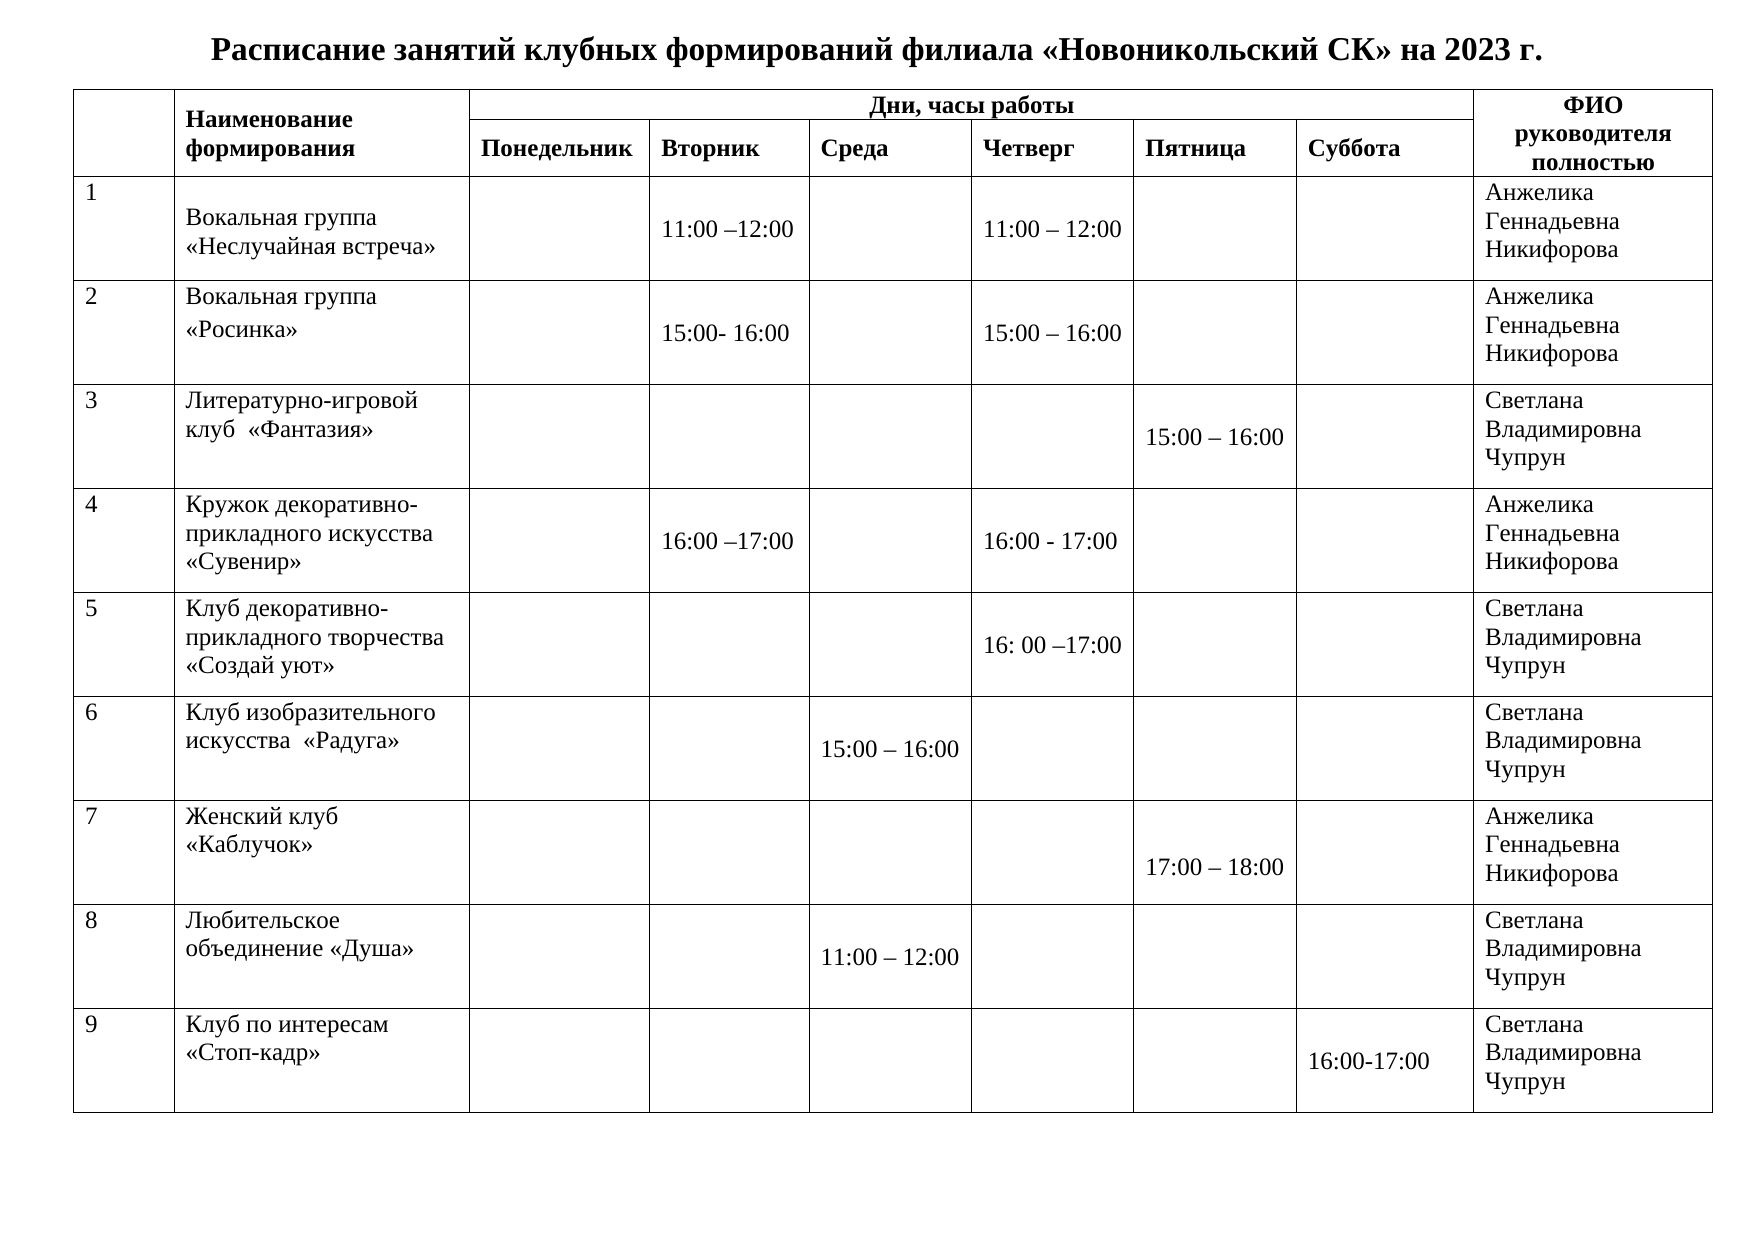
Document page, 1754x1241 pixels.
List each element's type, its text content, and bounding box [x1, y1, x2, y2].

table_cell Клуб декоративно-прикладного творчества «Создай уют» [175, 593, 469, 696]
table_cell [470, 905, 649, 1008]
table_header [74, 90, 174, 176]
table_cell 2 [74, 281, 174, 384]
table_cell [470, 385, 649, 488]
table_cell Понедельник [470, 120, 649, 176]
table_cell [810, 281, 971, 384]
table_cell [972, 385, 1133, 488]
table_cell 15:00 – 16:00 [1134, 385, 1296, 488]
table_cell [650, 905, 809, 1008]
table_cell [810, 177, 971, 280]
table_cell [470, 177, 649, 280]
table_cell 3 [74, 385, 174, 488]
table_cell [1134, 281, 1296, 384]
table_cell 5 [74, 593, 174, 696]
table_cell [470, 489, 649, 592]
table_cell Вторник [650, 120, 809, 176]
table_cell [470, 281, 649, 384]
table_cell [1297, 177, 1473, 280]
table_cell [972, 801, 1133, 904]
table_cell 8 [74, 905, 174, 1008]
table_cell Пятница [1134, 120, 1296, 176]
table_cell 4 [74, 489, 174, 592]
table_cell [972, 697, 1133, 800]
table_cell 7 [74, 801, 174, 904]
table_cell [1134, 593, 1296, 696]
table_cell [1134, 489, 1296, 592]
table_cell 15:00 – 16:00 [810, 697, 971, 800]
table_cell [1297, 281, 1473, 384]
table_cell Суббота [1297, 120, 1473, 176]
table_cell [1297, 697, 1473, 800]
table_cell [972, 905, 1133, 1008]
table_cell 17:00 – 18:00 [1134, 801, 1296, 904]
table_cell [1134, 1009, 1296, 1112]
table_cell Вокальная группа «Росинка» [175, 281, 469, 384]
table_cell [810, 593, 971, 696]
table_cell Среда [810, 120, 971, 176]
table_cell 9 [74, 1009, 174, 1112]
table_header Дни, часы работы [470, 90, 1473, 118]
table_cell [810, 489, 971, 592]
table_cell Четверг [972, 120, 1133, 176]
table_cell Светлана Владимировна Чупрун [1474, 1009, 1712, 1112]
table_cell 16:00 - 17:00 [972, 489, 1133, 592]
table_cell [1297, 593, 1473, 696]
table_cell [810, 385, 971, 488]
table_cell [810, 801, 971, 904]
table_cell [1297, 905, 1473, 1008]
text Расписание занятий клубных формирований филиала «Новоникольский СК» на 2023 г. [118, 29, 1636, 68]
table_cell Анжелика Геннадьевна Никифорова [1474, 177, 1712, 280]
table_cell [650, 385, 809, 488]
table_cell Анжелика Геннадьевна Никифорова [1474, 489, 1712, 592]
table_cell [1297, 489, 1473, 592]
table_cell [650, 697, 809, 800]
table_cell [1134, 177, 1296, 280]
table_cell Женский клуб «Каблучок» [175, 801, 469, 904]
table_cell Светлана Владимировна Чупрун [1474, 697, 1712, 800]
table_cell [650, 593, 809, 696]
table_cell Светлана Владимировна Чупрун [1474, 905, 1712, 1008]
table_cell Анжелика Геннадьевна Никифорова [1474, 801, 1712, 904]
table_header Наименование формирования [175, 90, 469, 176]
table_cell 6 [74, 697, 174, 800]
table_cell [470, 697, 649, 800]
table_cell 16:00-17:00 [1297, 1009, 1473, 1112]
table_cell [1297, 801, 1473, 904]
table_cell [470, 1009, 649, 1112]
table_cell [972, 1009, 1133, 1112]
table_cell Светлана Владимировна Чупрун [1474, 385, 1712, 488]
table_cell Кружок декоративно-прикладного искусства «Сувенир» [175, 489, 469, 592]
table_cell [1134, 697, 1296, 800]
table_cell 15:00- 16:00 [650, 281, 809, 384]
table_cell [1297, 385, 1473, 488]
table_cell [470, 593, 649, 696]
table_cell 11:00 – 12:00 [972, 177, 1133, 280]
table_cell 11:00 – 12:00 [810, 905, 971, 1008]
table_cell 1 [74, 177, 174, 280]
table_cell 16:00 –17:00 [650, 489, 809, 592]
table_header ФИО руководителя полностью [1474, 90, 1712, 176]
table_cell Анжелика Геннадьевна Никифорова [1474, 281, 1712, 384]
table_cell Светлана Владимировна Чупрун [1474, 593, 1712, 696]
table_cell Вокальная группа «Неслучайная встреча» [175, 177, 469, 280]
table_cell 16: 00 –17:00 [972, 593, 1133, 696]
table_cell Клуб по интересам «Стоп-кадр» [175, 1009, 469, 1112]
table_cell [1134, 905, 1296, 1008]
table_cell [470, 801, 649, 904]
table_cell [650, 1009, 809, 1112]
table_cell [810, 1009, 971, 1112]
table_cell 15:00 – 16:00 [972, 281, 1133, 384]
table_cell Литературно-игровой клуб «Фантазия» [175, 385, 469, 488]
table_cell 11:00 –12:00 [650, 177, 809, 280]
table_cell [650, 801, 809, 904]
table_cell Любительское объединение «Душа» [175, 905, 469, 1008]
table_cell Клуб изобразительного искусства «Радуга» [175, 697, 469, 800]
